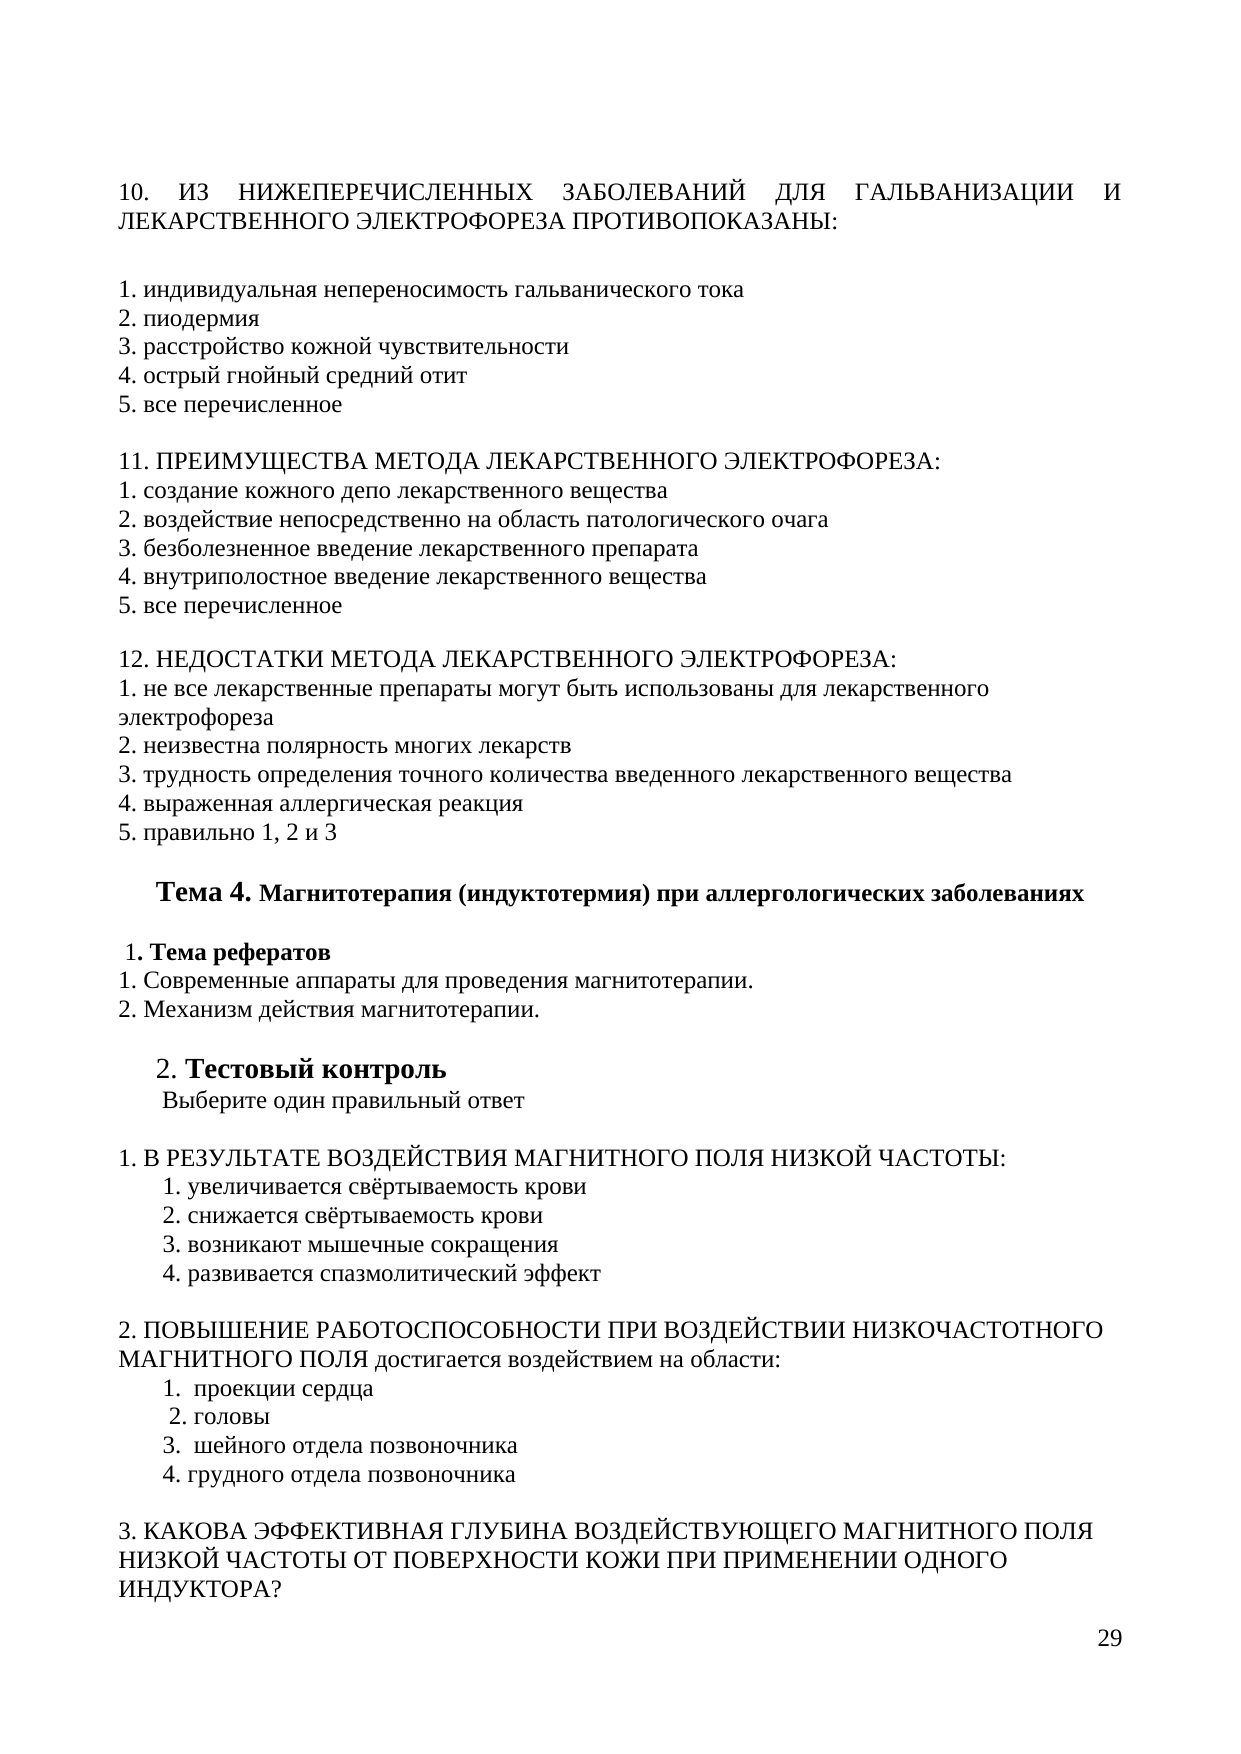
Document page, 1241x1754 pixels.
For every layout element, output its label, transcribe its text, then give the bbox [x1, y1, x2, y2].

text 3. КАКОВА ЭФФЕКТИВНАЯ ГЛУБИНА ВОЗДЕЙСТВУЮЩЕГО МАГНИТНОГО ПОЛЯ НИЗКОЙ ЧАСТОТЫ ОТ ПОВЕРХНОСТИ КОЖИ ПРИ ПРИМЕНЕНИИ ОДНОГО ИНДУКТОРА? [118, 1516, 1122, 1603]
text 1. Тема рефератов [118, 937, 1122, 965]
text 2. пиодермия [118, 303, 1122, 331]
text 4. грудного отдела позвоночника [118, 1459, 1122, 1488]
text 1. увеличивается свёртываемость крови [118, 1171, 1122, 1200]
text 1. В РЕЗУЛЬТАТЕ ВОЗДЕЙСТВИЯ МАГНИТНОГО ПОЛЯ НИЗКОЙ ЧАСТОТЫ: [118, 1143, 1122, 1171]
text 5. все перечисленное [118, 590, 1122, 619]
text 12. НЕДОСТАТКИ МЕТОДА ЛЕКАРСТВЕННОГО ЭЛЕКТРОФОРЕЗА: [118, 644, 1122, 673]
text 2. неизвестна полярность многих лекарств [118, 731, 1122, 759]
text 3. безболезненное введение лекарственного препарата [118, 533, 1122, 561]
text 3. расстройство кожной чувствительности [118, 331, 1122, 360]
text 3. трудность определения точного количества введенного лекарственного вещества [118, 759, 1122, 788]
text 4. развивается спазмолитический эффект [118, 1258, 1122, 1286]
text Выберите один правильный ответ [156, 1085, 1122, 1114]
text 4. внутриполостное введение лекарственного вещества [118, 561, 1122, 590]
text 1. проекции сердца [118, 1373, 1122, 1401]
text 2. головы [118, 1401, 1122, 1430]
text 4. выраженная аллергическая реакция [118, 788, 1122, 817]
text Тема 4. Магнитотерапия (индуктотермия) при аллергологических заболеваниях [156, 874, 1122, 908]
text 2. ПОВЫШЕНИЕ РАБОТОСПОСОБНОСТИ ПРИ ВОЗДЕЙСТВИИ НИЗКОЧАСТОТНОГО МАГНИТНОГО ПОЛЯ достигается воздействием на области: [118, 1315, 1122, 1373]
text 5. все перечисленное [118, 389, 1122, 418]
text 2. воздействие непосредственно на область патологического очага [118, 504, 1122, 533]
text 1. индивидуальная непереносимость гальванического тока [118, 274, 1122, 303]
text 2. снижается свёртываемость крови [118, 1200, 1122, 1229]
text 1. Современные аппараты для проведения магнитотерапии. [118, 965, 1122, 994]
text 1. создание кожного депо лекарственного вещества [118, 475, 1122, 504]
text 3. возникают мышечные сокращения [118, 1229, 1122, 1258]
text 4. острый гнойный средний отит [118, 360, 1122, 389]
text 10. ИЗ НИЖЕПЕРЕЧИСЛЕННЫХ ЗАБОЛЕВАНИЙ ДЛЯ ГАЛЬВАНИЗАЦИИ И ЛЕКАРСТВЕННОГО ЭЛЕКТРОФОРЕЗА ПРОТИВОПОКАЗАНЫ: [118, 177, 1122, 235]
text 5. правильно 1, 2 и 3 [118, 817, 1122, 846]
text 2. Тестовый контроль [156, 1052, 1122, 1085]
text 2. Механизм действия магнитотерапии. [118, 994, 1122, 1023]
text 1. не все лекарственные препараты могут быть использованы для лекарственного электрофореза [118, 673, 1122, 731]
text 11. ПРЕИМУЩЕСТВА МЕТОДА ЛЕКАРСТВЕННОГО ЭЛЕКТРОФОРЕЗА: [118, 446, 1122, 475]
text 3. шейного отдела позвоночника [118, 1430, 1122, 1459]
